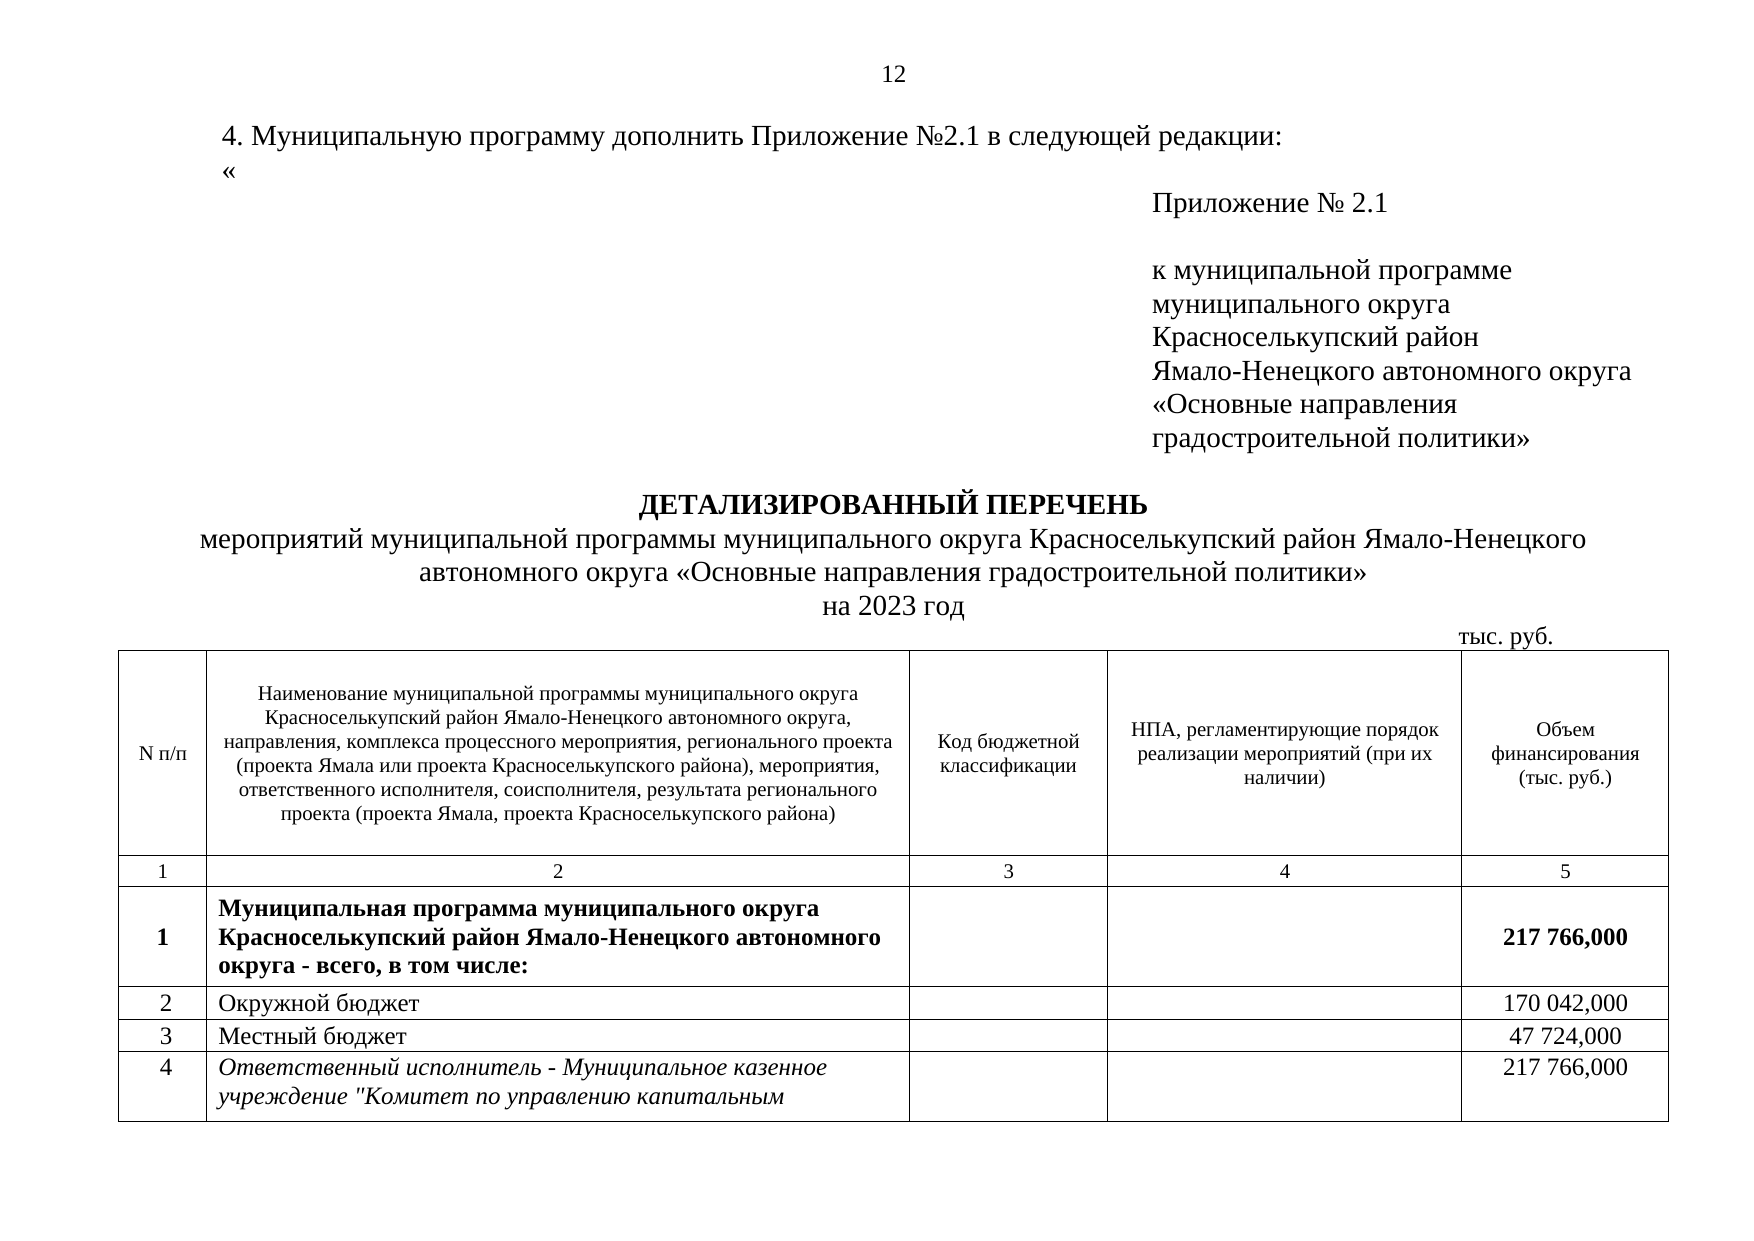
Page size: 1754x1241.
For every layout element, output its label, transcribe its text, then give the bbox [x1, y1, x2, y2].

table_cell [910, 987, 1107, 1018]
table_cell Ответственный исполнитель - Муниципальное казенное учреждение "Комитет по управлению капитальным строительством" [207, 1052, 909, 1121]
table_header Код бюджетной классификации [910, 651, 1107, 854]
table_cell 3 [119, 1020, 206, 1051]
text на 2023 год [148, 588, 1639, 621]
table_cell [910, 1052, 1107, 1121]
table_cell 3 [910, 856, 1107, 886]
table_cell [1108, 1020, 1461, 1051]
table_cell 170 042,000 [1462, 987, 1668, 1018]
table_cell 217 766,000 [1462, 1052, 1668, 1121]
table_cell 217 766,000 [1462, 887, 1668, 986]
table_cell [1108, 887, 1461, 986]
table_header N п/п [119, 651, 206, 854]
table_cell 2 [119, 987, 206, 1018]
table_header Наименование муниципальной программы муниципального округа Красноселькупский район Ямало-Ненецкого автономного округа, направления, комплекса процессного мероприятия, регионального проекта (проекта Ямала или проекта Красноселькупского района), мероприятия, ответственного исполнителя, соисполнителя, результата регионального проекта (проекта Ямала, проекта Красноселькупского района) [207, 651, 909, 854]
table_cell [1108, 1052, 1461, 1121]
text тыс. руб. [148, 621, 1639, 650]
table_cell 47 724,000 [1462, 1020, 1668, 1051]
text ДЕТАЛИЗИРОВАННЫЙ ПЕРЕЧЕНЬ [148, 487, 1639, 521]
table_cell [1108, 987, 1461, 1018]
text « [118, 152, 1639, 185]
table_cell 4 [1108, 856, 1461, 886]
text Приложение № 2.1 [1152, 185, 1639, 219]
table_cell 5 [1462, 856, 1668, 886]
table_cell 1 [119, 887, 206, 986]
table_cell 1 [119, 856, 206, 886]
text 4. Муниципальную программу дополнить Приложение №2.1 в следующей редакции: [148, 118, 1639, 152]
table_cell 4 [119, 1052, 206, 1121]
table_cell 2 [207, 856, 909, 886]
table_header Объем финансирования (тыс. руб.) [1462, 651, 1668, 854]
text мероприятий муниципальной программы муниципального округа Красноселькупский район Ямало-Ненецкого автономного округа «Основные направления градостроительной политики» [148, 521, 1639, 588]
text Ямало-Ненецкого автономного округа «Основные направления градостроительной политики» [1152, 353, 1639, 454]
table_cell Окружной бюджет [207, 987, 909, 1018]
table_cell Местный бюджет [207, 1020, 909, 1051]
table_cell [910, 887, 1107, 986]
text к муниципальной программе муниципального округа Красноселькупский район [1152, 252, 1639, 353]
table_header НПА, регламентирующие порядок реализации мероприятий (при их наличии) [1108, 651, 1461, 854]
table_cell Муниципальная программа муниципального округа Красноселькупский район Ямало-Ненецкого автономного округа - всего, в том числе: [207, 887, 909, 986]
table_cell [910, 1020, 1107, 1051]
